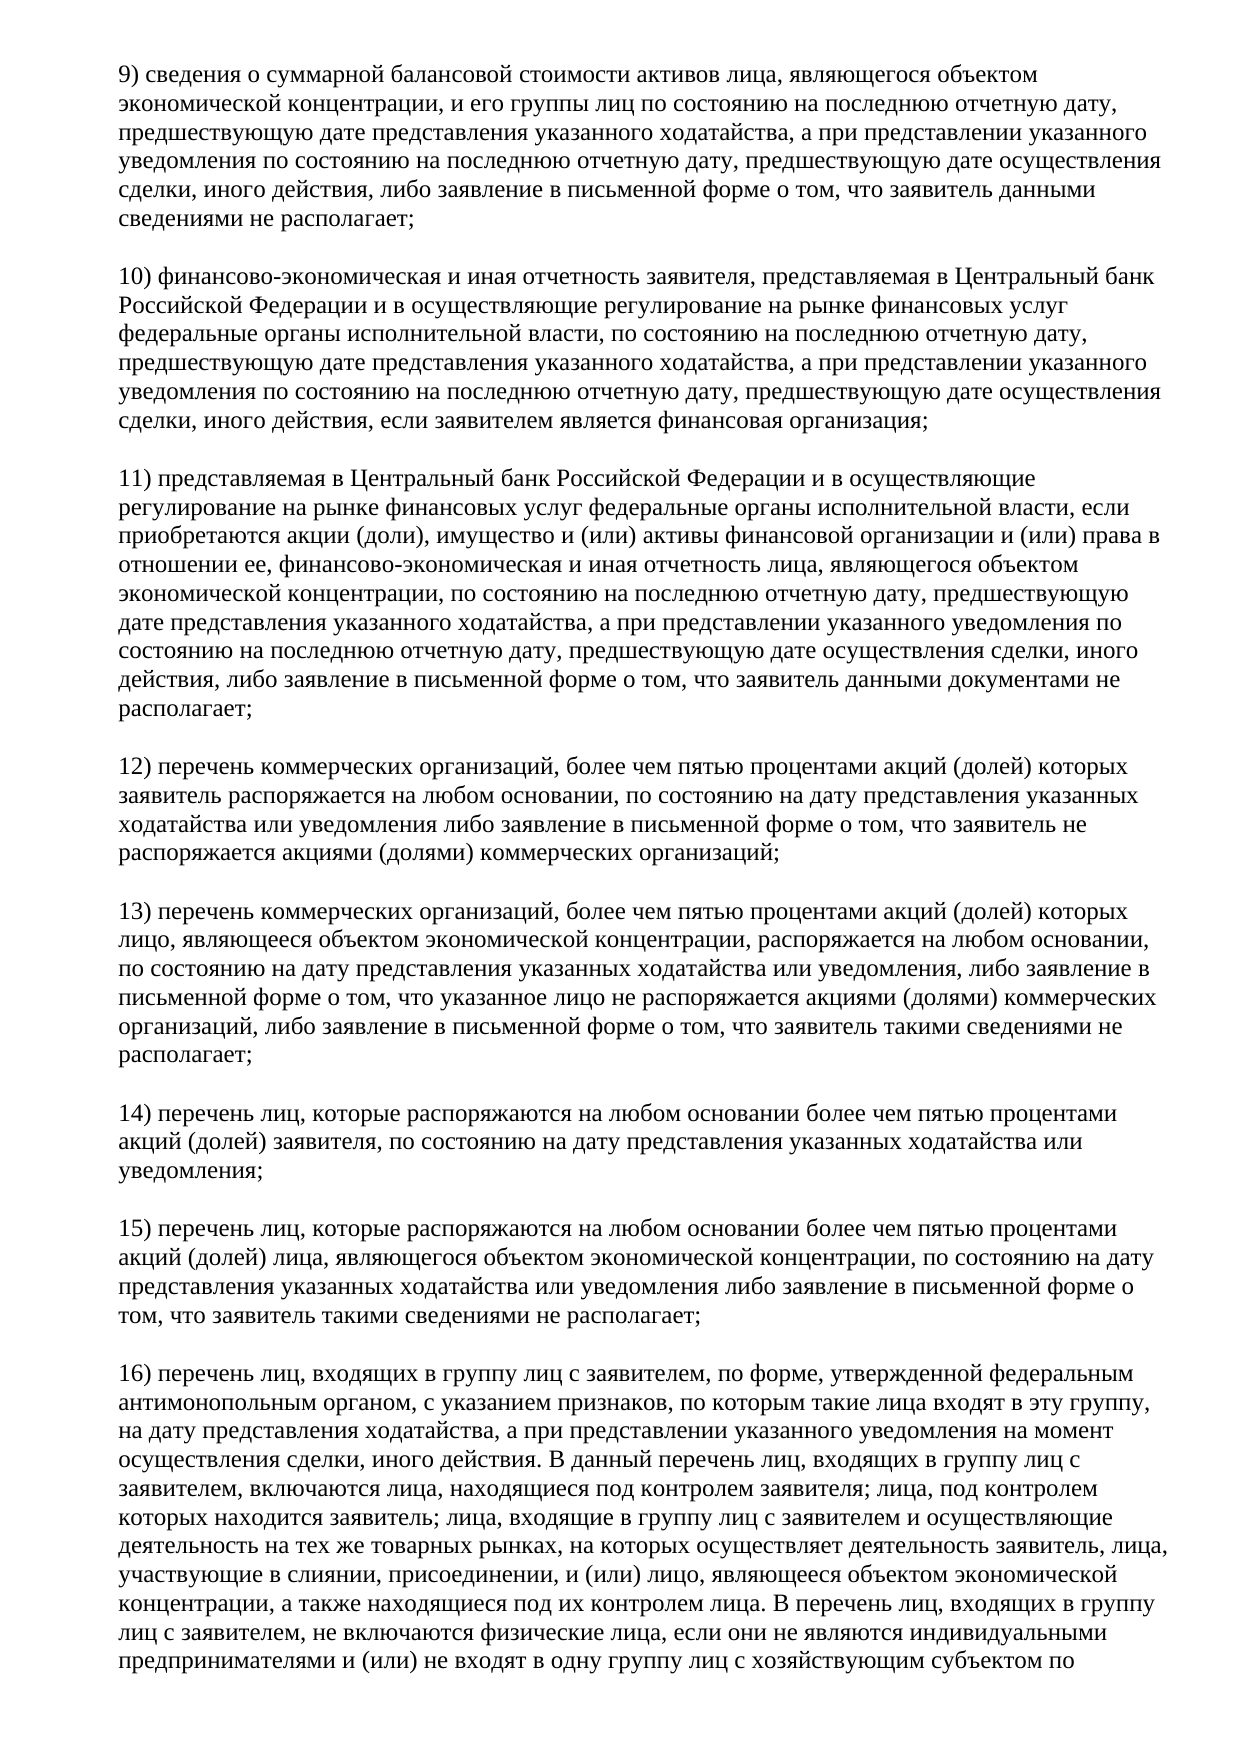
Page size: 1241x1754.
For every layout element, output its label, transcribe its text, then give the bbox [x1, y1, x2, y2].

text 13) перечень коммерческих организаций, более чем пятью процентами акций (долей) которых лицо, являющееся объектом экономической концентрации, распоряжается на любом основании, по состоянию на дату представления указанных ходатайства или уведомления, либо заявление в письменной форме о том, что указанное лицо не распоряжается акциями (долями) коммерческих организаций, либо заявление в письменной форме о том, что заявитель такими сведениями не располагает; [118, 896, 1181, 1068]
text 14) перечень лиц, которые распоряжаются на любом основании более чем пятью процентами акций (долей) заявителя, по состоянию на дату представления указанных ходатайства или уведомления; [118, 1098, 1181, 1184]
text 10) финансово-экономическая и иная отчетность заявителя, представляемая в Центральный банк Российской Федерации и в осуществляющие регулирование на рынке финансовых услуг федеральные органы исполнительной власти, по состоянию на последнюю отчетную дату, предшествующую дате представления указанного ходатайства, а при представлении указанного уведомления по состоянию на последнюю отчетную дату, предшествующую дате осуществления сделки, иного действия, если заявителем является финансовая организация; [118, 261, 1181, 433]
text 11) представляемая в Центральный банк Российской Федерации и в осуществляющие регулирование на рынке финансовых услуг федеральные органы исполнительной власти, если приобретаются акции (доли), имущество и (или) активы финансовой организации и (или) права в отношении ее, финансово-экономическая и иная отчетность лица, являющегося объектом экономической концентрации, по состоянию на последнюю отчетную дату, предшествующую дате представления указанного ходатайства, а при представлении указанного уведомления по состоянию на последнюю отчетную дату, предшествующую дате осуществления сделки, иного действия, либо заявление в письменной форме о том, что заявитель данными документами не располагает; [118, 463, 1181, 722]
text 12) перечень коммерческих организаций, более чем пятью процентами акций (долей) которых заявитель распоряжается на любом основании, по состоянию на дату представления указанных ходатайства или уведомления либо заявление в письменной форме о том, что заявитель не распоряжается акциями (долями) коммерческих организаций; [118, 751, 1181, 866]
text 15) перечень лиц, которые распоряжаются на любом основании более чем пятью процентами акций (долей) лица, являющегося объектом экономической концентрации, по состоянию на дату представления указанных ходатайства или уведомления либо заявление в письменной форме о том, что заявитель такими сведениями не располагает; [118, 1213, 1181, 1328]
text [118, 1358, 1181, 1674]
text 9) сведения о суммарной балансовой стоимости активов лица, являющегося объектом экономической концентрации, и его группы лиц по состоянию на последнюю отчетную дату, предшествующую дате представления указанного ходатайства, а при представлении указанного уведомления по состоянию на последнюю отчетную дату, предшествующую дате осуществления сделки, иного действия, либо заявление в письменной форме о том, что заявитель данными сведениями не располагает; [118, 59, 1181, 232]
